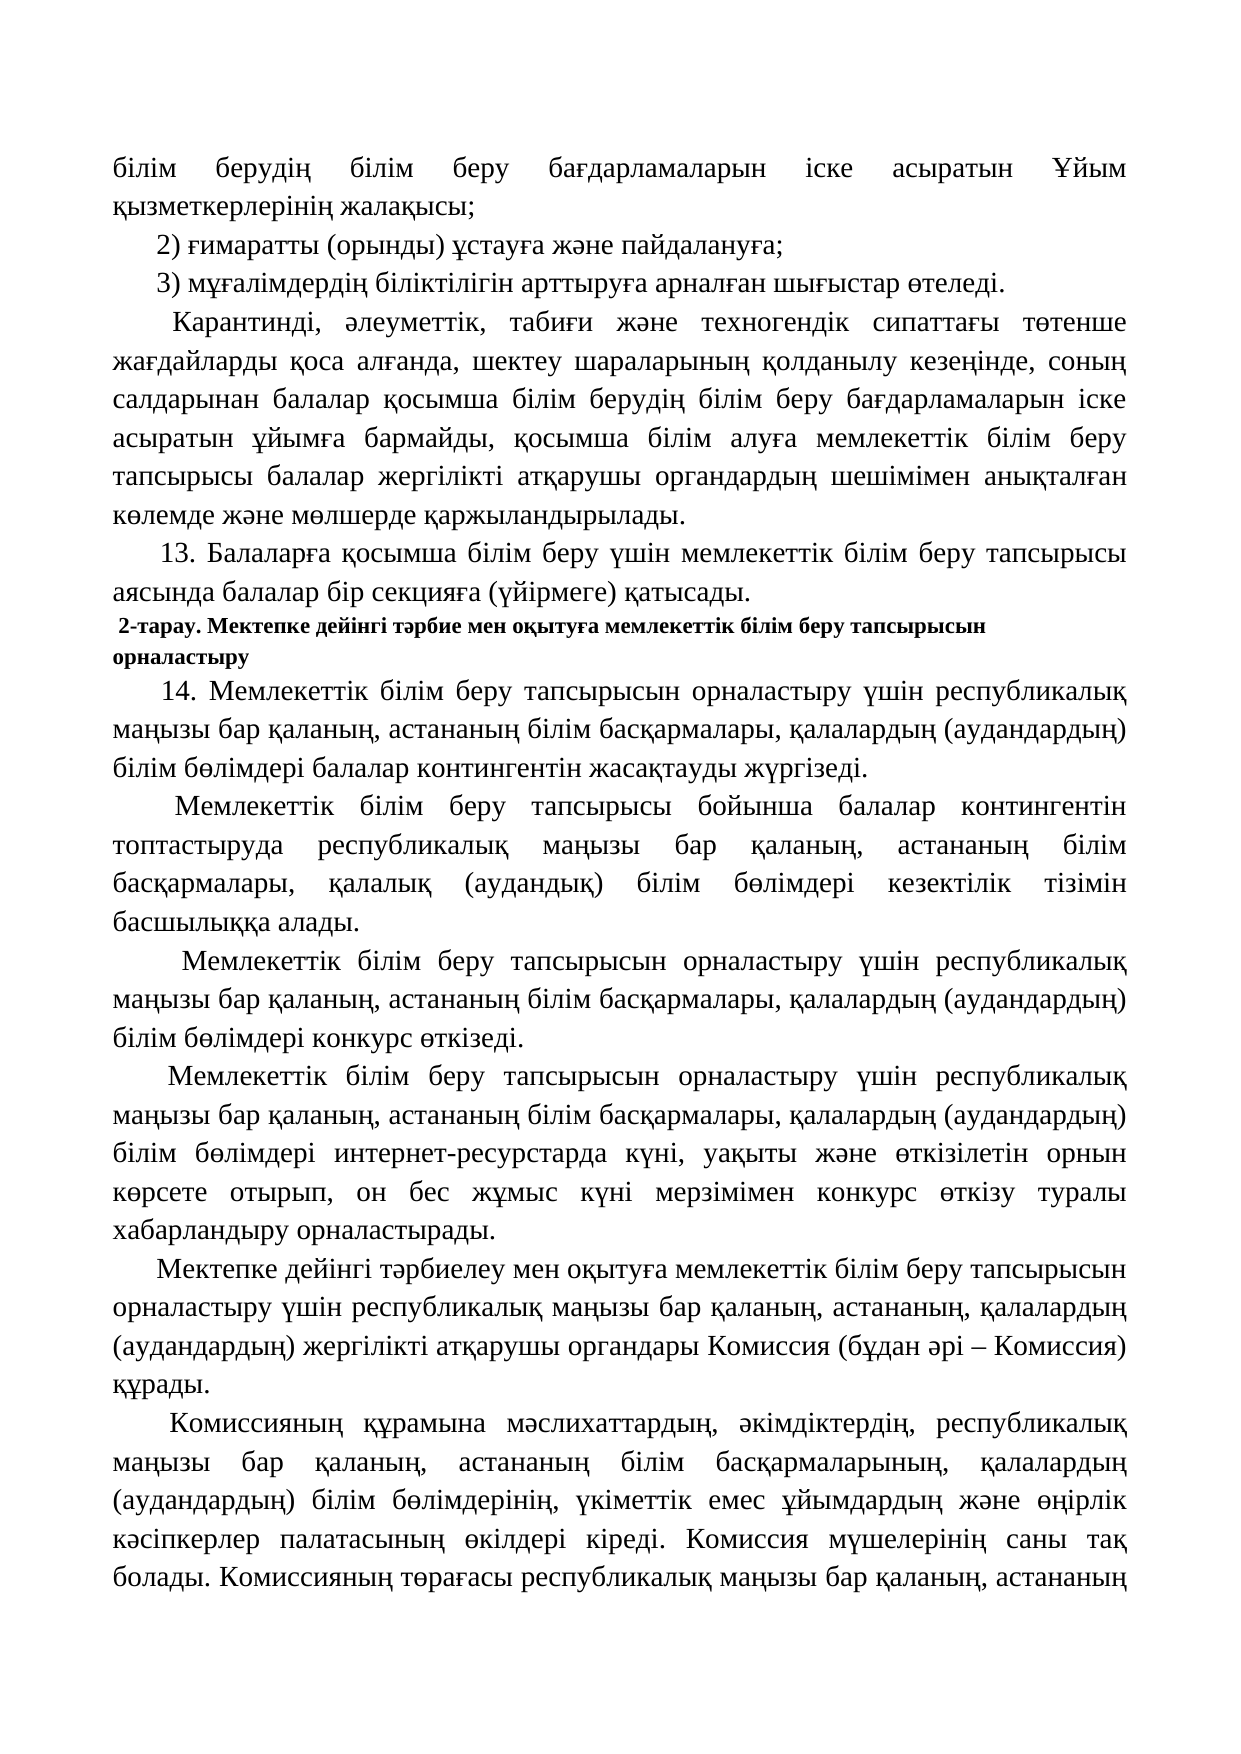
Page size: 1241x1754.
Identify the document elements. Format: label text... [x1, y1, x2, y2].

text Мемлекеттік білім беру тапсырысын орналастыру үшін республикалық маңызы бар қаланың, астананың білім басқармалары, қалалардың (аудандардың) білім бөлімдері конкурс өткізеді. [112, 943, 1128, 1053]
text 2) ғимаратты (орынды) ұстауға және пайдалануға; [112, 227, 1128, 261]
text Карантинді, әлеуметтік, табиғи және техногендік сипаттағы төтенше жағдайларды қоса алғанда, шектеу шараларының қолданылу кезеңінде, соның салдарынан балалар қосымша білім берудің білім беру бағдарламаларын іске асыратын ұйымға бармайды, қосымша білім алуға мемлекеттік білім беру тапсырысы балалар жергілікті атқарушы органдардың шешімімен анықталған көлемде және мөлшерде қаржыландырылады. [112, 304, 1128, 530]
text 13. Балаларға қосымша білім беру үшін мемлекеттік білім беру тапсырысы аясында балалар бір секцияға (үйірмеге) қатысады. [112, 535, 1128, 607]
text Мемлекеттік білім беру тапсырысы бойынша балалар контингентін топтастыруда республикалық маңызы бар қаланың, астананың білім басқармалары, қалалық (аудандық) білім бөлімдері кезектілік тізімін басшылыққа алады. [112, 788, 1128, 938]
text Мемлекеттік білім беру тапсырысын орналастыру үшін республикалық маңызы бар қаланың, астананың білім басқармалары, қалалардың (аудандардың) білім бөлімдері интернет-ресурстарда күні, уақыты және өткізілетін орнын көрсете отырып, он бес жұмыс күні мерзімімен конкурс өткізу туралы хабарландыру орналастырады. [112, 1058, 1128, 1246]
text 14. Мемлекеттік білім беру тапсырысын орналастыру үшін республикалық маңызы бар қаланың, астананың білім басқармалары, қалалардың (аудандардың) білім бөлімдері балалар контингентін жасақтауды жүргізеді. [112, 673, 1128, 783]
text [112, 1405, 1128, 1593]
text 3) мұғалімдердің біліктілігін арттыруға арналған шығыстар өтеледі. [112, 266, 1128, 299]
text Мектепке дейінгі тәрбиелеу мен оқытуға мемлекеттік білім беру тапсырысын орналастыру үшін республикалық маңызы бар қаланың, астананың, қалалардың (аудандардың) жергілікті атқарушы органдары Комиссия (бұдан әрі – Комиссия) құрады. [112, 1251, 1128, 1400]
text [112, 150, 1128, 222]
text 2-тарау. Мектепке дейінгі тәрбие мен оқытуға мемлекеттік білім беру тапсырысын орналастыру [112, 612, 1128, 669]
